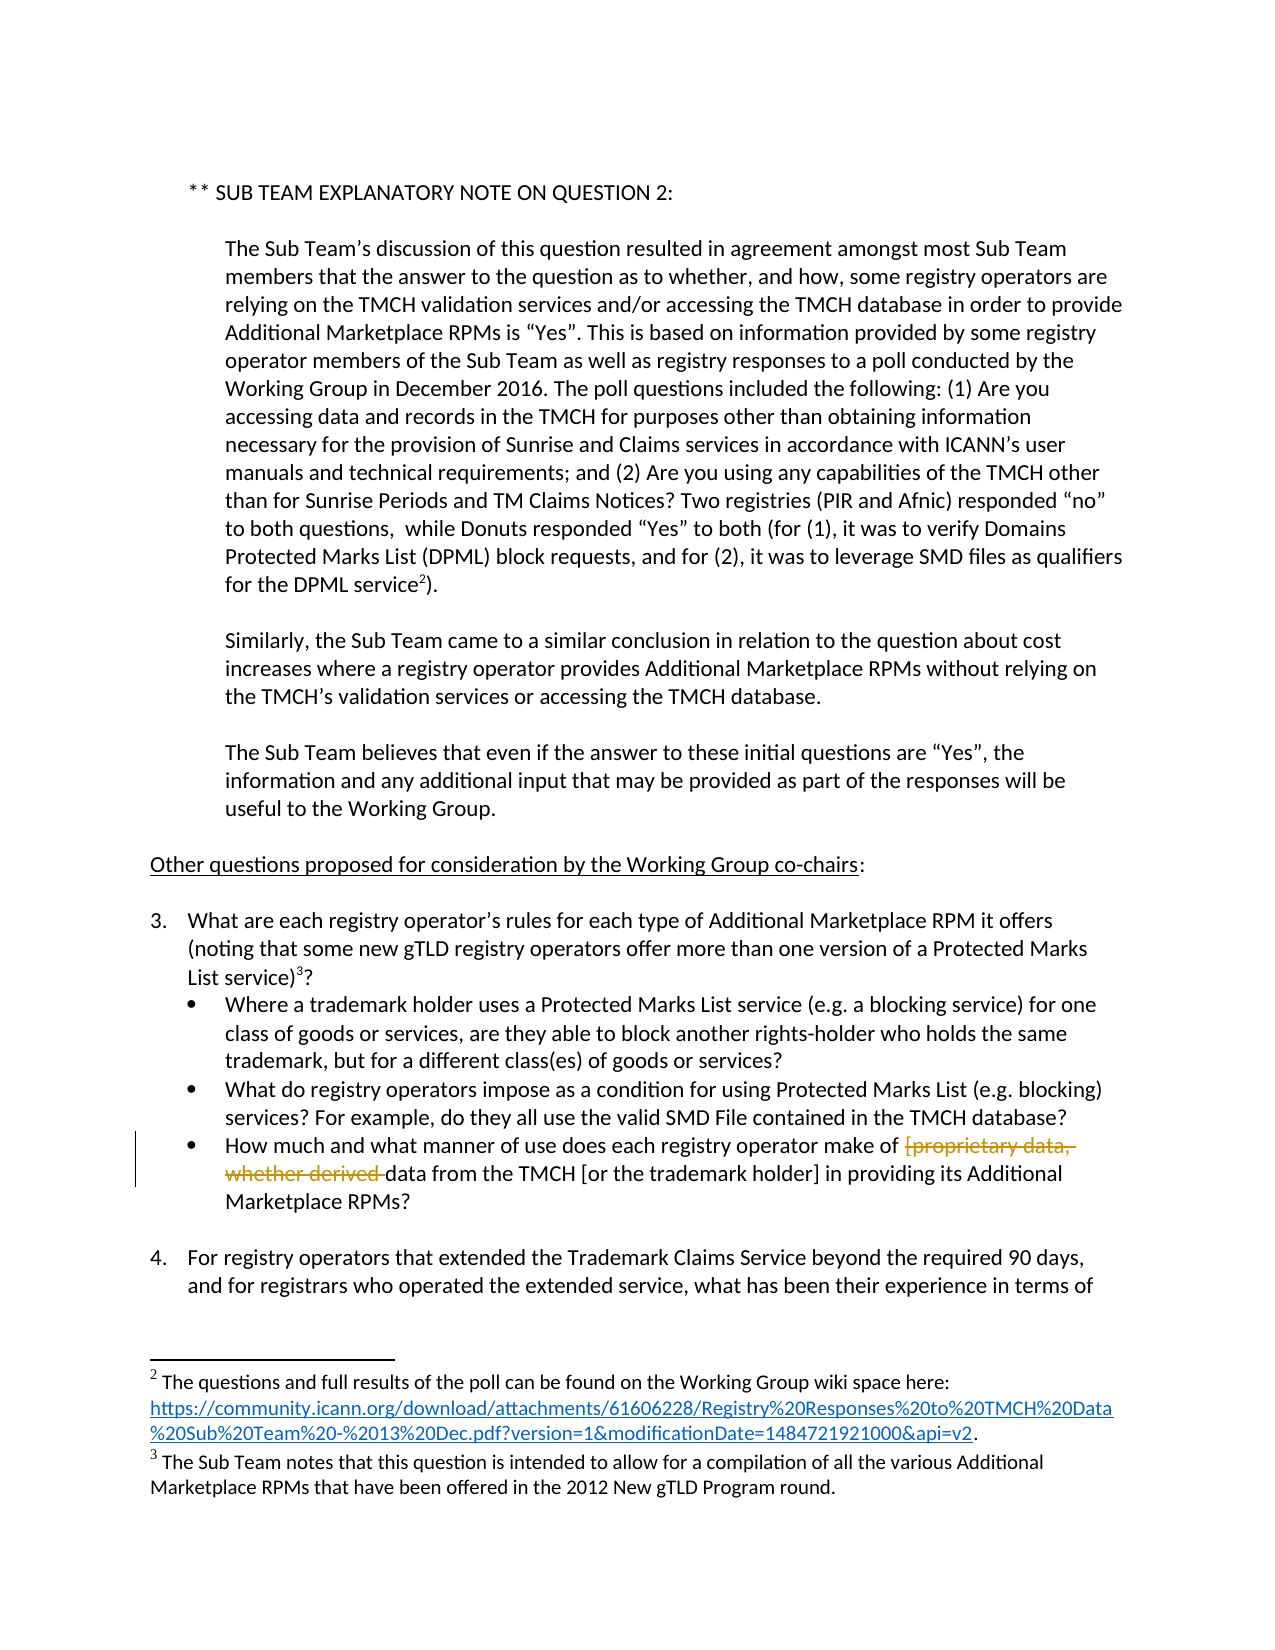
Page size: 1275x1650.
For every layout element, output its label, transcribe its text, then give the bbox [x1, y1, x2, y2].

text Other questions proposed for consideration by the Working Group co-chairs: [150, 851, 1125, 878]
text ** SUB TEAM EXPLANATORY NOTE ON QUESTION 2: [187, 178, 1125, 206]
list What do registry operators impose as a condition for using Protected Marks List (e.g. blocking) services? For example, do they all use the valid SMD File contained in the TMCH database? [187, 1075, 1125, 1131]
list Where a trademark holder uses a Protected Marks List service (e.g. a blocking service) for one class of goods or services, are they able to block another rights-holder who holds the same trademark, but for a different class(es) of goods or services? [187, 991, 1125, 1075]
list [150, 1243, 1125, 1299]
text Similarly, the Sub Team came to a similar conclusion in relation to the question about cost increases where a registry operator provides Additional Marketplace RPMs without relying on the TMCH’s validation services or accessing the TMCH database. [225, 626, 1125, 710]
text The Sub Team’s discussion of this question resulted in agreement amongst most Sub Team members that the answer to the question as to whether, and how, some registry operators are relying on the TMCH validation services and/or accessing the TMCH database in order to provide Additional Marketplace RPMs is “Yes”. This is based on information provided by some registry operator members of the Sub Team as well as registry responses to a poll conducted by the Working Group in December 2016. The poll questions included the following: (1) Are you accessing data and records in the TMCH for purposes other than obtaining information necessary for the provision of Sunrise and Claims services in accordance with ICANN’s user manuals and technical requirements; and (2) Are you using any capabilities of the TMCH other than for Sunrise Periods and TM Claims Notices? Two registries (PIR and Afnic) responded “no” to both questions, while Donuts responded “Yes” to both (for (1), it was to verify Domains Protected Marks List (DPML) block requests, and for (2), it was to leverage SMD files as qualifiers for the DPML service). [225, 234, 1125, 598]
text The Sub Team believes that even if the answer to these initial questions are “Yes”, the information and any additional input that may be provided as part of the responses will be useful to the Working Group. [225, 738, 1125, 822]
list What are each registry operator’s rules for each type of Additional Marketplace RPM it offers (noting that some new gTLD registry operators offer more than one version of a Protected Marks List service)? [150, 907, 1125, 991]
list How much and what manner of use does each registry operator make of data from the TMCH [or the trademark holder] in providing its Additional Marketplace RPMs? [187, 1131, 1125, 1215]
